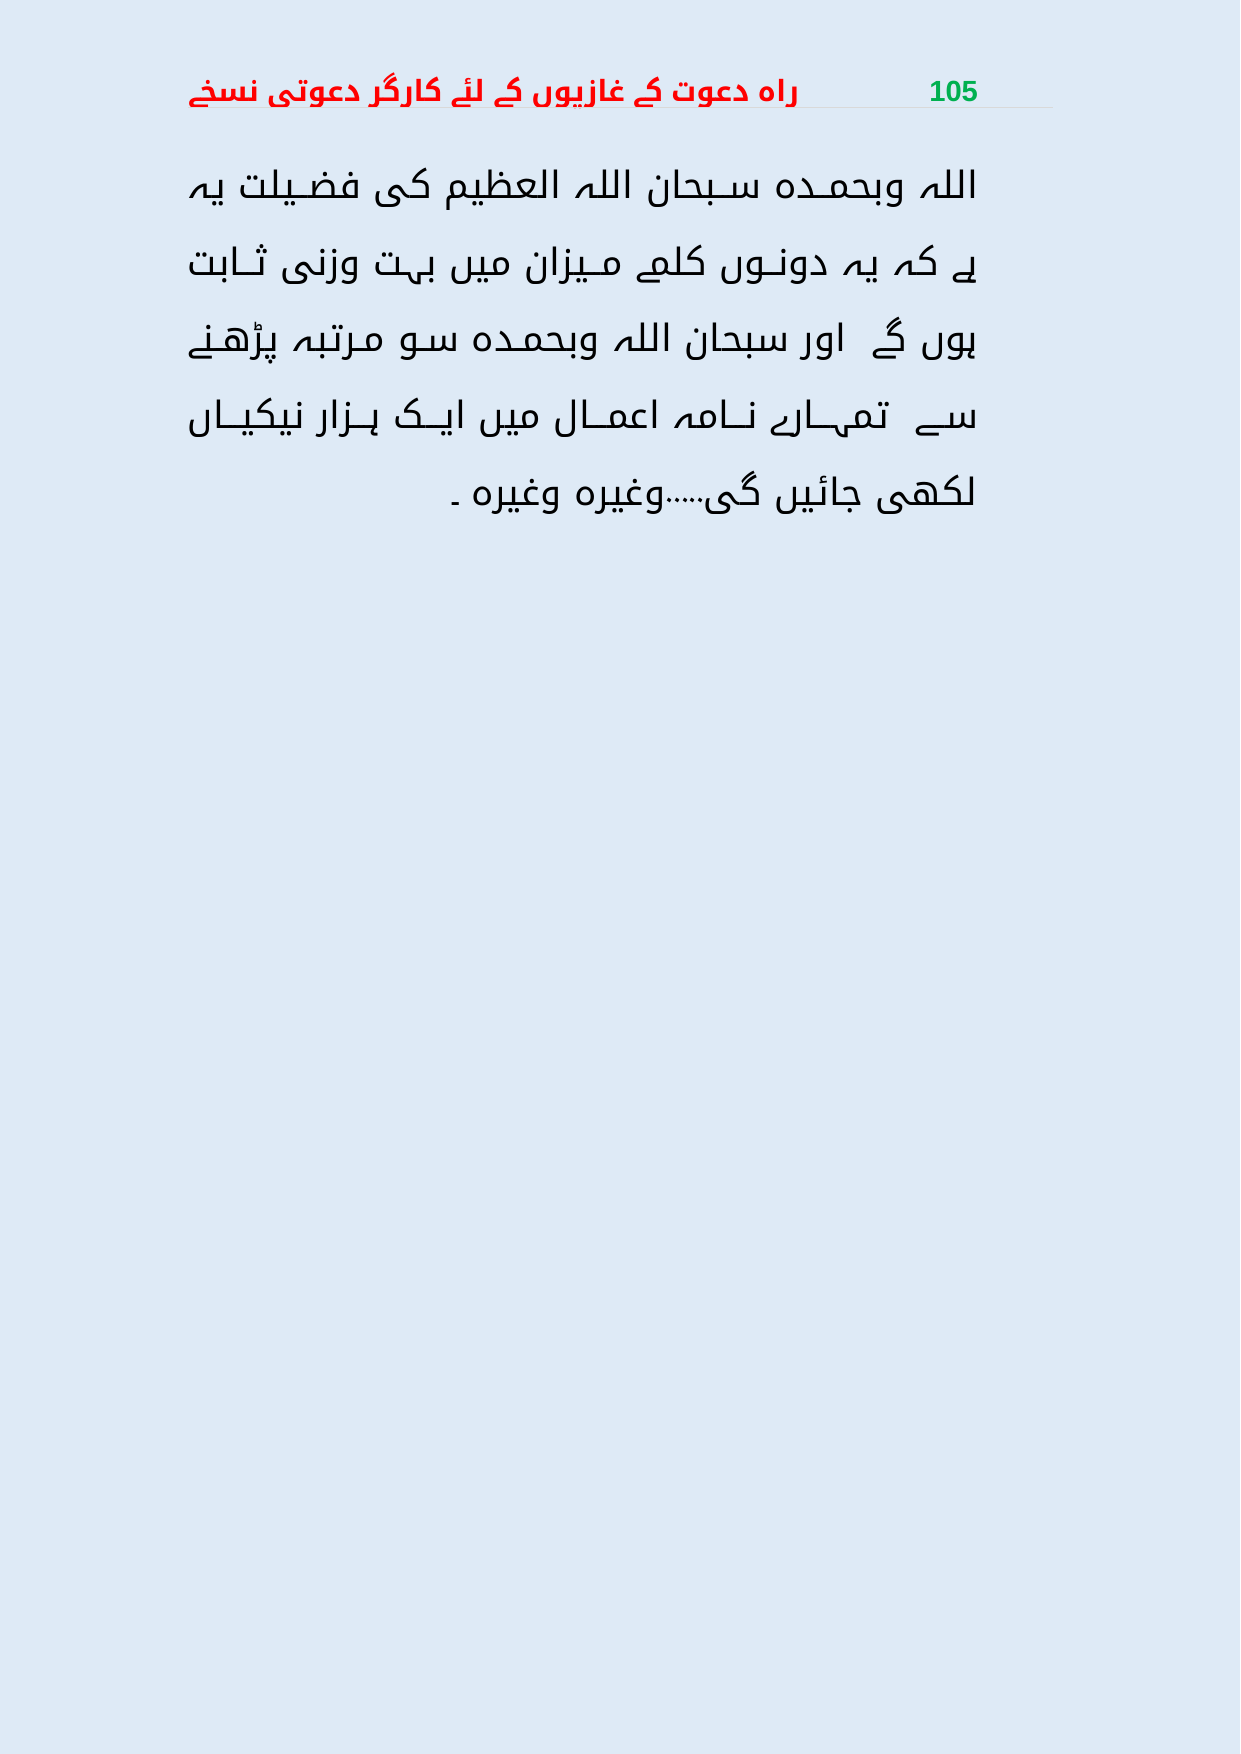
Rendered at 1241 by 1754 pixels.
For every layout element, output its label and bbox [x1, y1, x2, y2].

list [187, 150, 978, 528]
